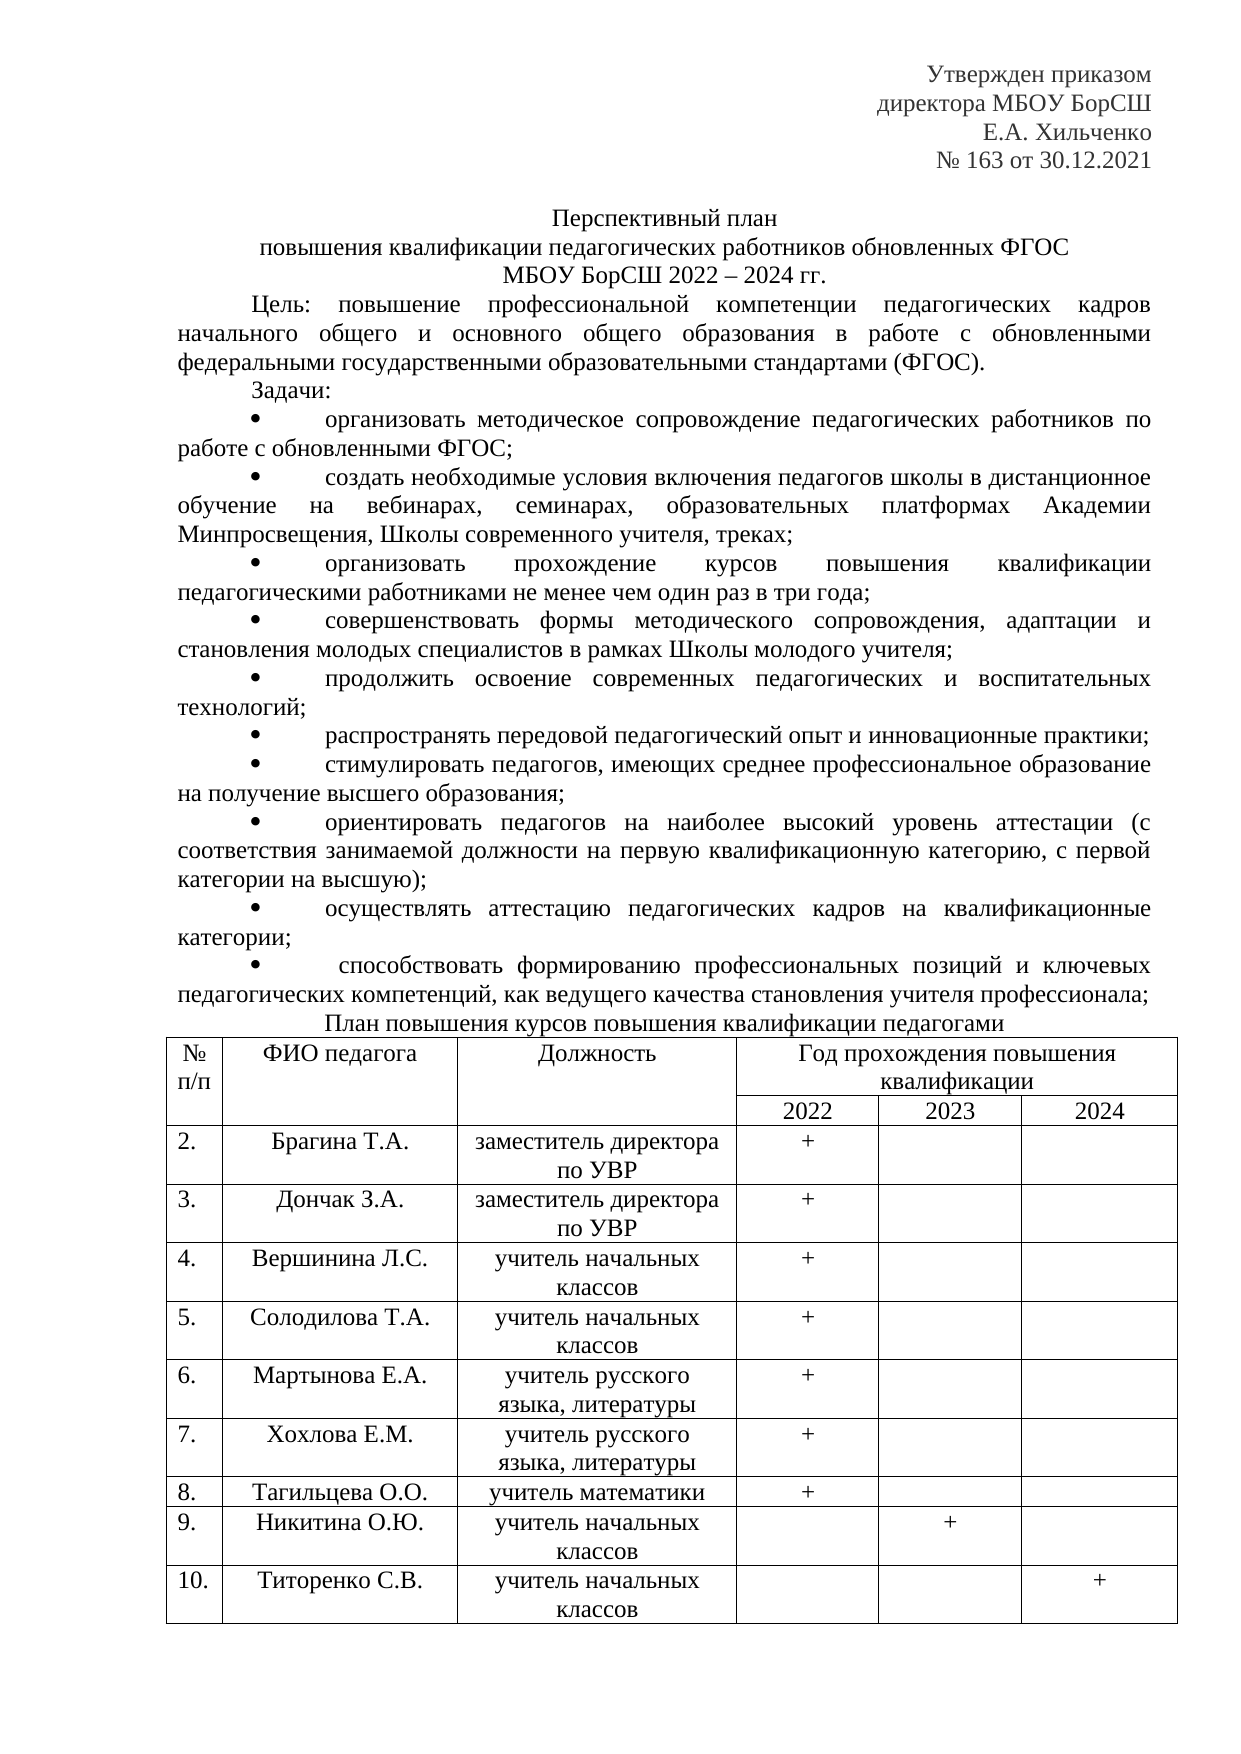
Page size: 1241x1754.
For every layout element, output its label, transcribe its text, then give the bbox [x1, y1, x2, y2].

table_cell [1022, 1477, 1177, 1506]
table_cell + [737, 1126, 878, 1183]
table_cell Титоренко С.В. [223, 1566, 457, 1623]
table_cell Дончак З.А. [223, 1185, 457, 1242]
text План повышения курсов повышения квалификации педагогами [177, 1008, 1152, 1037]
table_cell + [1022, 1566, 1177, 1623]
table_cell [167, 1302, 222, 1359]
table_cell учитель русского языка, литературы [458, 1419, 736, 1476]
table_cell + [737, 1302, 878, 1359]
table_cell [737, 1566, 878, 1623]
table_cell [879, 1566, 1021, 1623]
table_cell [879, 1419, 1021, 1476]
table_cell + [879, 1507, 1021, 1564]
table_cell [879, 1360, 1021, 1418]
table_cell Солодилова Т.А. [223, 1302, 457, 1359]
table_cell Тагильцева О.О. [223, 1477, 457, 1506]
table_cell 2024 [1022, 1096, 1177, 1125]
text Утвержден приказом [177, 59, 1152, 88]
table_cell + [737, 1243, 878, 1301]
table_cell [167, 1507, 222, 1564]
table_cell 2022 [737, 1096, 878, 1125]
list распространять передовой педагогический опыт и инновационные практики; [177, 720, 1152, 749]
table_cell Брагина Т.А. [223, 1126, 457, 1183]
table_cell [167, 1419, 222, 1476]
table_cell Вершинина Л.С. [223, 1243, 457, 1301]
table_cell [167, 1477, 222, 1506]
table_cell учитель начальных классов [458, 1243, 736, 1301]
table_cell [1022, 1126, 1177, 1183]
list создать необходимые условия включения педагогов школы в дистанционное обучение на вебинарах, семинарах, образовательных платформах Академии Минпросвещения, Школы современного учителя, треках; [177, 462, 1152, 548]
text МБОУ БорСШ 2022 – 2024 гг. [177, 260, 1152, 289]
list ориентировать педагогов на наиболее высокий уровень аттестации (с соответствия занимаемой должности на первую квалификационную категорию, с первой категории на высшую); [177, 807, 1152, 893]
list совершенствовать формы методического сопровождения, адаптации и становления молодых специалистов в рамках Школы молодого учителя; [177, 605, 1152, 663]
table_cell Никитина О.Ю. [223, 1507, 457, 1564]
table_cell заместитель директора по УВР [458, 1126, 736, 1183]
table_cell [167, 1360, 222, 1418]
list стимулировать педагогов, имеющих среднее профессиональное образование на получение высшего образования; [177, 749, 1152, 807]
table_cell 2023 [879, 1096, 1021, 1125]
list организовать методическое сопровождение педагогических работников по работе с обновленными ФГОС; [177, 404, 1152, 462]
table_cell [1022, 1302, 1177, 1359]
table_cell учитель русского языка, литературы [458, 1360, 736, 1418]
table_cell [1022, 1419, 1177, 1476]
table_cell [1022, 1185, 1177, 1242]
text Перспективный план [177, 203, 1152, 232]
text повышения квалификации педагогических работников обновленных ФГОС [177, 232, 1152, 260]
table_cell учитель начальных классов [458, 1302, 736, 1359]
table_cell [167, 1566, 222, 1623]
table_cell [879, 1477, 1021, 1506]
table_cell заместитель директора по УВР [458, 1185, 736, 1242]
text Е.А. Хильченко [177, 117, 1152, 145]
table_cell учитель математики [458, 1477, 736, 1506]
text директора МБОУ БорСШ [177, 88, 1152, 117]
table_cell учитель начальных классов [458, 1507, 736, 1564]
text Цель: повышение профессиональной компетенции педагогических кадров начального общего и основного общего образования в работе с обновленными федеральными государственными образовательными стандартами (ФГОС). [177, 289, 1152, 375]
table_cell [879, 1126, 1021, 1183]
table_cell [167, 1185, 222, 1242]
text № 163 от 30.12.2021 [177, 145, 1152, 174]
table_cell Мартынова Е.А. [223, 1360, 457, 1418]
table_cell Хохлова Е.М. [223, 1419, 457, 1476]
list продолжить освоение современных педагогических и воспитательных технологий; [177, 663, 1152, 720]
table_cell учитель начальных классов [458, 1566, 736, 1623]
table_header ФИО педагога [223, 1038, 457, 1125]
text Задачи: [177, 375, 1152, 404]
table_cell [167, 1126, 222, 1183]
table_cell + [737, 1477, 878, 1506]
table_cell [1022, 1507, 1177, 1564]
table_header № п/п [167, 1038, 222, 1125]
table_header Год прохождения повышения квалификации [737, 1038, 1177, 1095]
table_cell [167, 1243, 222, 1301]
table_header Должность [458, 1038, 736, 1125]
table_cell [737, 1507, 878, 1564]
table_cell + [737, 1185, 878, 1242]
list способствовать формированию профессиональных позиций и ключевых педагогических компетенций, как ведущего качества становления учителя профессионала; [177, 950, 1152, 1008]
table_cell + [737, 1419, 878, 1476]
list осуществлять аттестацию педагогических кадров на квалификационные категории; [177, 893, 1152, 950]
table_cell [879, 1243, 1021, 1301]
table_cell [879, 1185, 1021, 1242]
table_cell [1022, 1360, 1177, 1418]
table_cell [1022, 1243, 1177, 1301]
table_cell [879, 1302, 1021, 1359]
list организовать прохождение курсов повышения квалификации педагогическими работниками не менее чем один раз в три года; [177, 548, 1152, 605]
table_cell + [737, 1360, 878, 1418]
